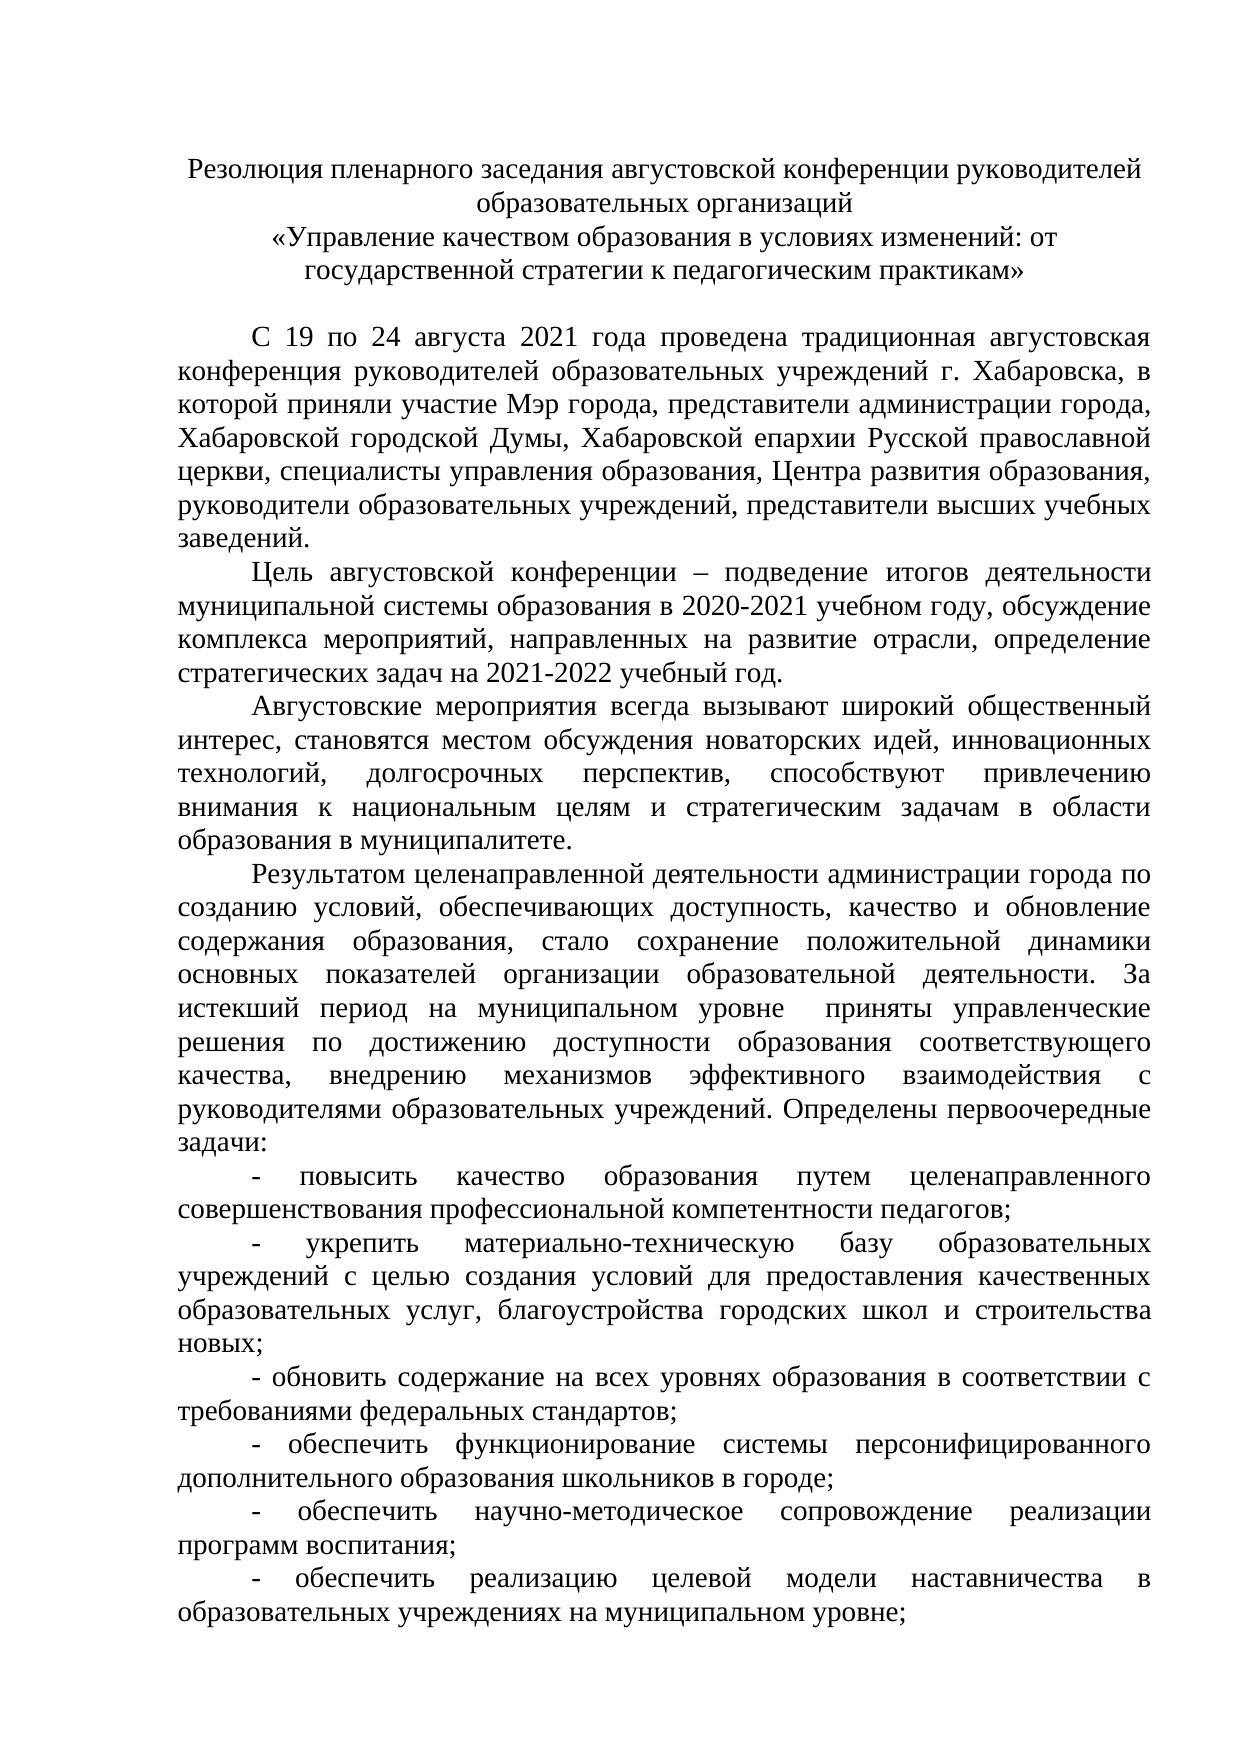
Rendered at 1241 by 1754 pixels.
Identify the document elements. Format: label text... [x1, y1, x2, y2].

text Резолюция пленарного заседания августовской конференции руководителей образовательных организаций [177, 152, 1152, 219]
text - укрепить материально-техническую базу образовательных учреждений с целью создания условий для предоставления качественных образовательных услуг, благоустройства городских школ и строительства новых; [177, 1225, 1152, 1359]
text Августовские мероприятия всегда вызывают широкий общественный интерес, становятся местом обсуждения новаторских идей, инновационных технологий, долгосрочных перспектив, способствуют привлечению внимания к национальным целям и стратегическим задачам в области образования в муниципалитете. [177, 688, 1152, 856]
text С 19 по 24 августа 2021 года проведена традиционная августовская конференция руководителей образовательных учреждений г. Хабаровска, в которой приняли участие Мэр города, представители администрации города, Хабаровской городской Думы, Хабаровской епархии Русской православной церкви, специалисты управления образования, Центра развития образования, руководители образовательных учреждений, представители высших учебных заведений. [177, 319, 1152, 554]
text - обеспечить реализацию целевой модели наставничества в образовательных учреждениях на муниципальном уровне; [177, 1560, 1152, 1627]
text «Управление качеством образования в условиях изменений: от государственной стратегии к педагогическим практикам» [177, 219, 1152, 286]
text - обновить содержание на всех уровнях образования в соответствии с требованиями федеральных стандартов; [177, 1359, 1152, 1426]
text - обеспечить научно-методическое сопровождение реализации программ воспитания; [177, 1493, 1152, 1560]
text - повысить качество образования путем целенаправленного совершенствования профессиональной компетентности педагогов; [177, 1158, 1152, 1225]
text Результатом целенаправленной деятельности администрации города по созданию условий, обеспечивающих доступность, качество и обновление содержания образования, стало сохранение положительной динамики основных показателей организации образовательной деятельности. За истекший период на муниципальном уровне приняты управленческие решения по достижению доступности образования соответствующего качества, внедрению механизмов эффективного взаимодействия с руководителями образовательных учреждений. Определены первоочередные задачи: [177, 856, 1152, 1158]
text Цель августовской конференции – подведение итогов деятельности муниципальной системы образования в 2020-2021 учебном году, обсуждение комплекса мероприятий, направленных на развитие отрасли, определение стратегических задач на 2021-2022 учебный год. [177, 554, 1152, 688]
text - обеспечить функционирование системы персонифицированного дополнительного образования школьников в городе; [177, 1426, 1152, 1493]
